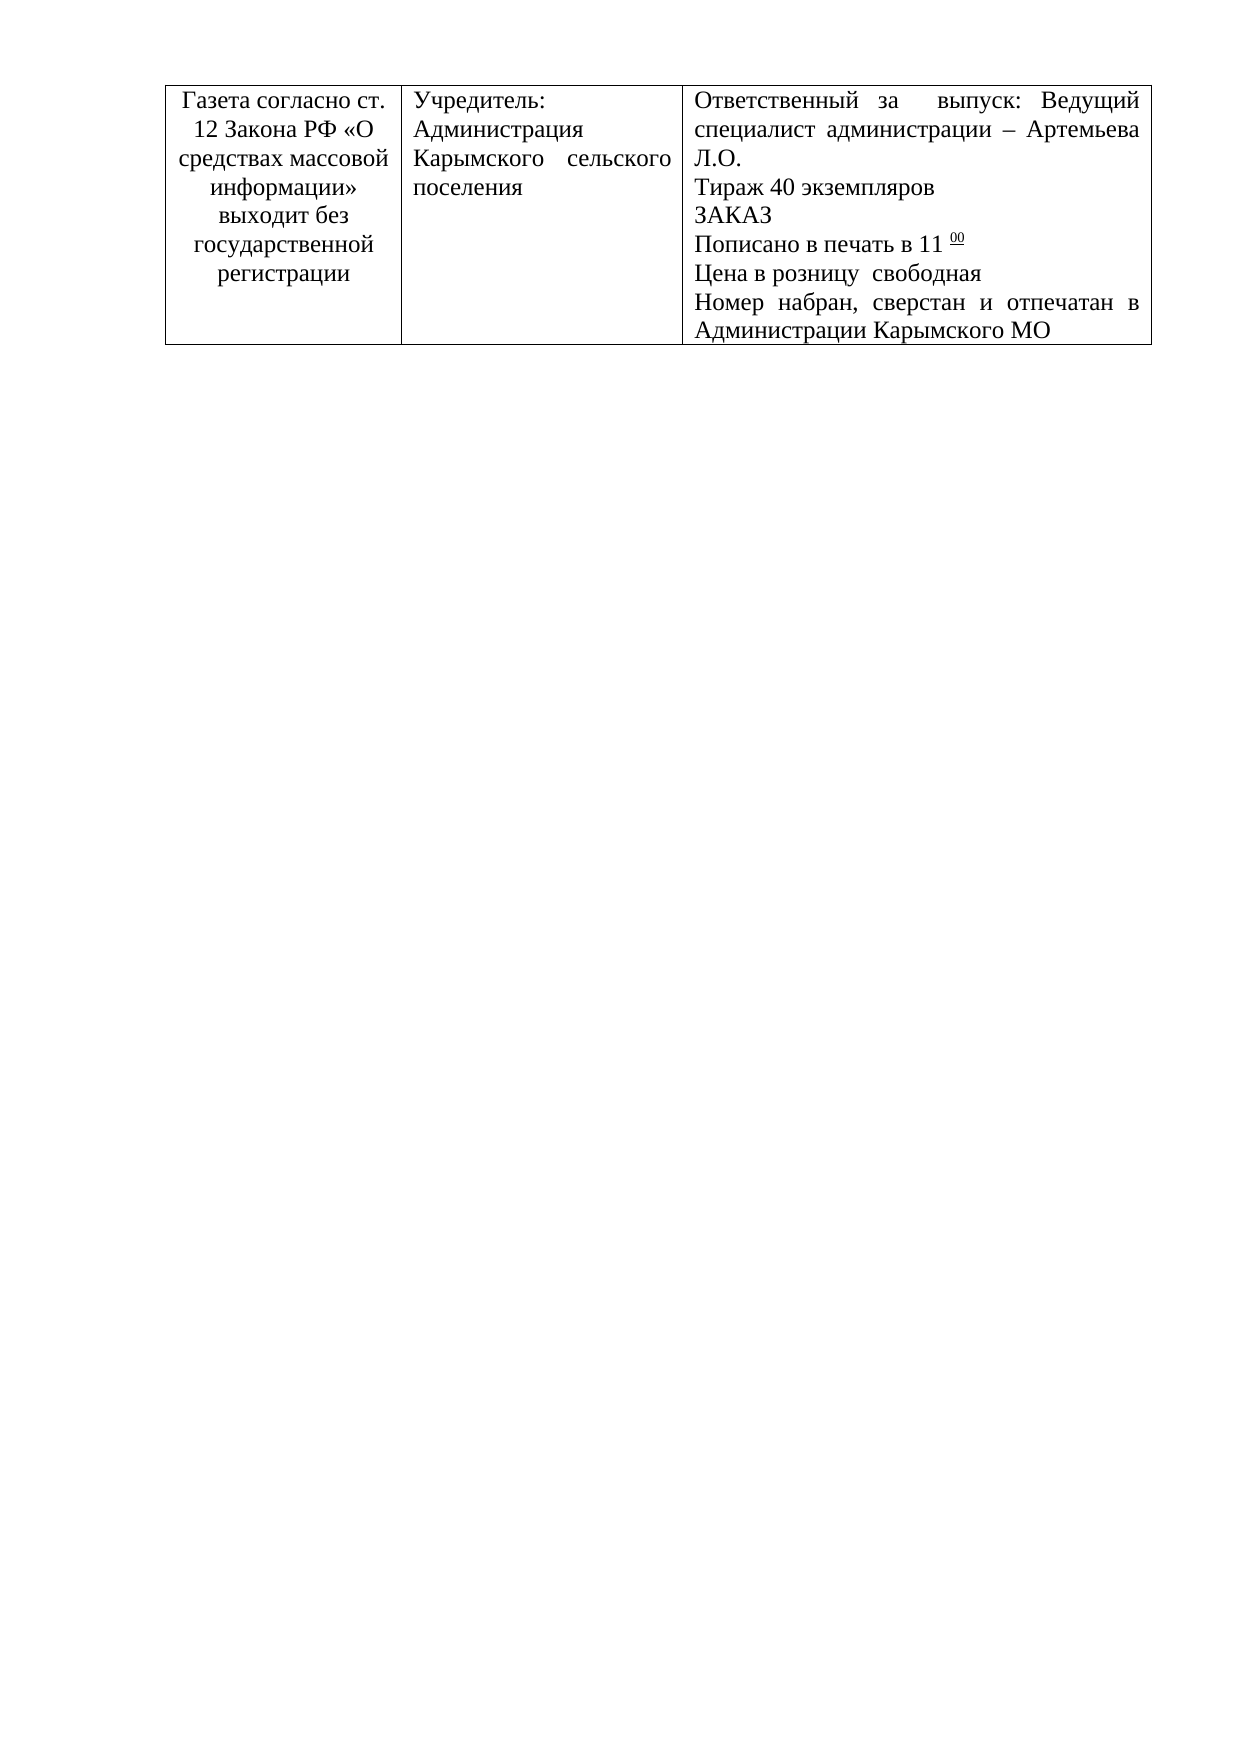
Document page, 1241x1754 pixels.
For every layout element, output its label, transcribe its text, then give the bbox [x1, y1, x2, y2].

table_header Учредитель: Администрация Карымского сельского поселения [402, 86, 682, 344]
table_header Ответственный за выпуск: Ведущий специалист администрации – Артемьева Л.О. Тираж 40 экземпляров ЗАКАЗ Пописано в печать в 11 00 Цена в розницу свободная Номер набран, сверстан и отпечатан в Администрации Карымского МО [683, 86, 1151, 344]
table_header Газета согласно ст. 12 Закона РФ «О средствах массовой информации» выходит без государственной регистрации [166, 86, 401, 344]
